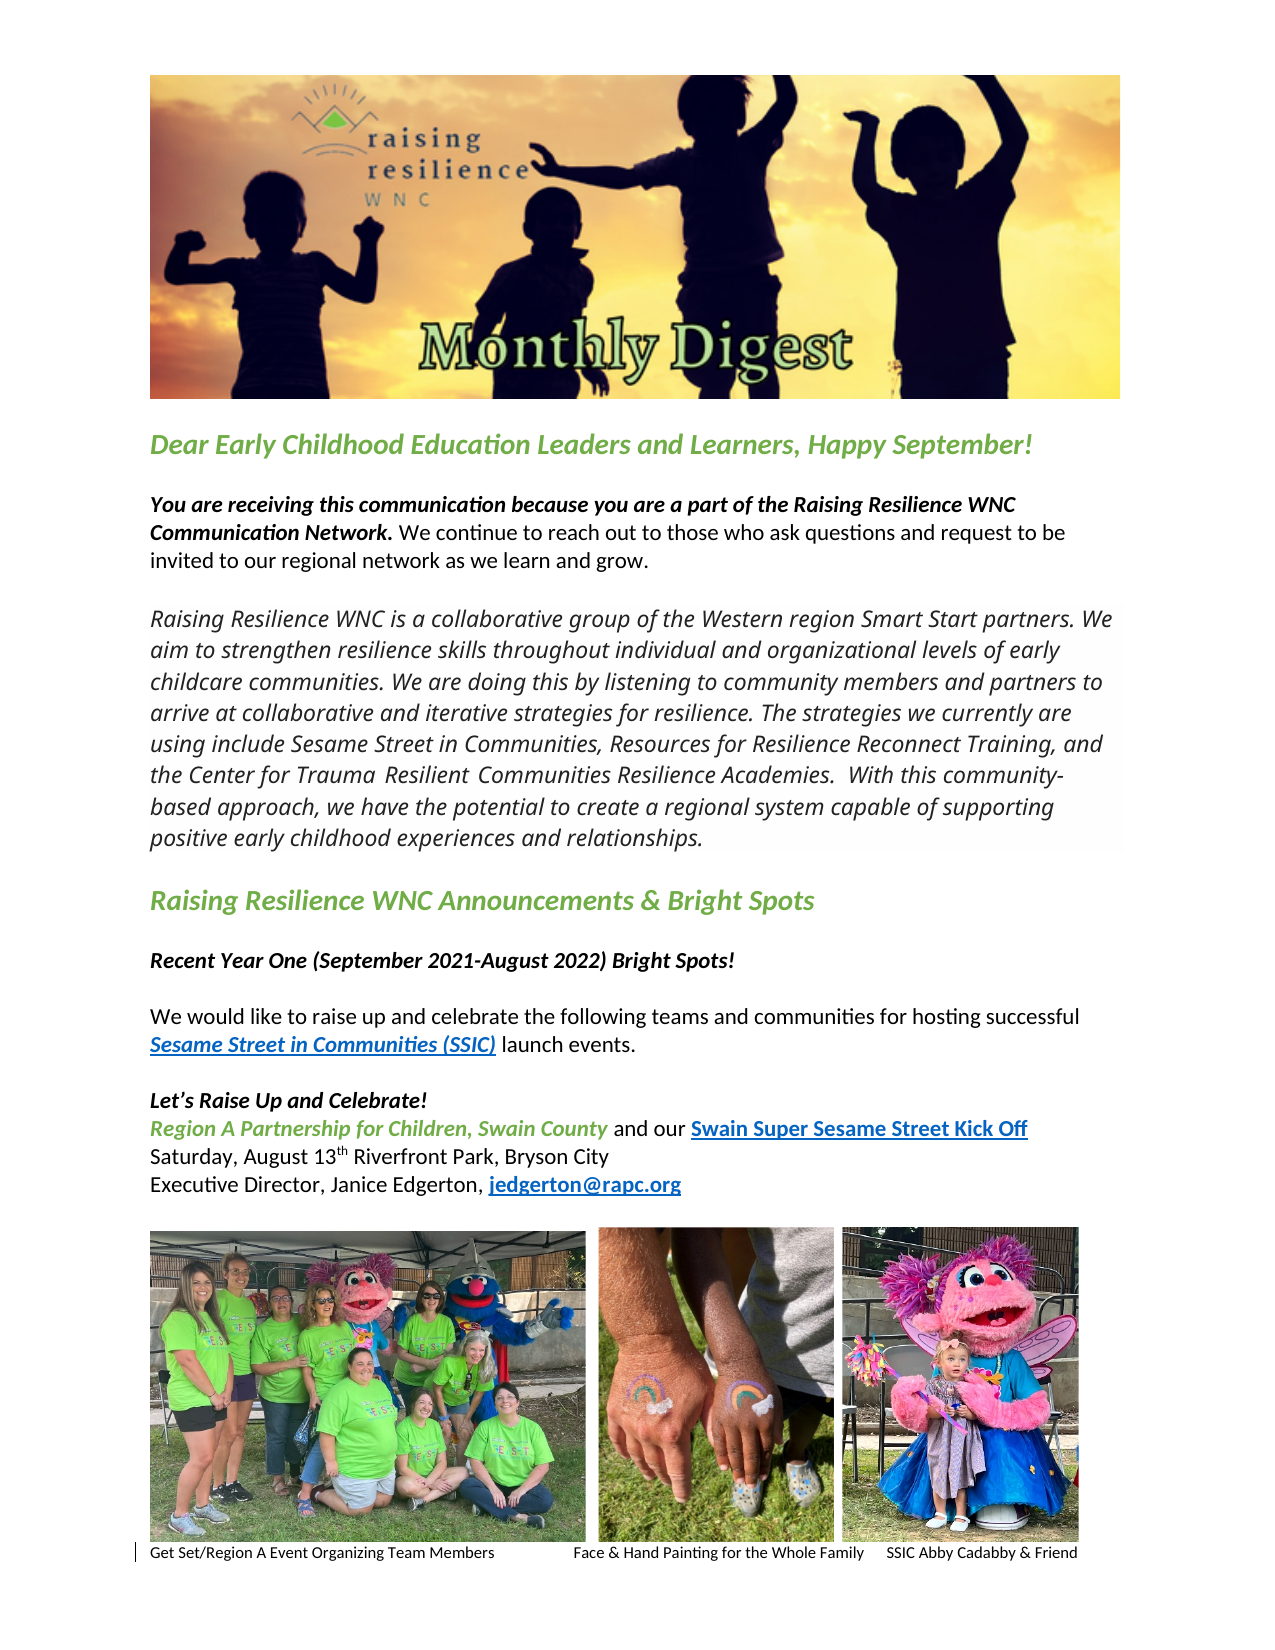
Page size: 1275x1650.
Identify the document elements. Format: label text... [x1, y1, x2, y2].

text Executive Director, Janice Edgerton, jedgerton@rapc.org [150, 1170, 1125, 1198]
picture [599, 1228, 834, 1541]
picture [150, 1231, 586, 1542]
text Get Set/Region A Event Organizing Team Members Face & Hand Painting for the Whole Family SSIC Abby Cadabby & Friend [150, 1542, 1125, 1562]
text Raising Resilience WNC Announcements & Bright Spots [150, 882, 1125, 918]
text Let’s Raise Up and Celebrate! [150, 1086, 1125, 1114]
picture [150, 75, 1121, 399]
text You are receiving this communication because you are a part of the Raising Resilience WNC Communication Network. We continue to reach out to those who ask questions and request to be invited to our regional network as we learn and grow. [150, 490, 1125, 574]
text Saturday, August 13th Riverfront Park, Bryson City [150, 1142, 1125, 1170]
picture [842, 1227, 1079, 1542]
text Recent Year One (September 2021-August 2022) Bright Spots! [150, 946, 1125, 974]
text Raising Resilience WNC is a collaborative group of the Western region Smart Start partners. We aim to strengthen resilience skills throughout individual and organizational levels of early childcare communities. We are doing this by listening to community members and partners to arrive at collaborative and iterative strategies for resilience. The strategies we currently are using include Sesame Street in Communities, Resources for Resilience Reconnect Training, and the Center for Trauma Resilient Communities Resilience Academies. With this community-based approach, we have the potential to create a regional system capable of supporting positive early childhood experiences and relationships. [150, 603, 1125, 853]
text Region A Partnership for Children, Swain County and our Swain Super Sesame Street Kick Off [150, 1114, 1125, 1142]
text Dear Early Childhood Education Leaders and Learners, Happy September! [150, 426, 1125, 462]
text We would like to raise up and celebrate the following teams and communities for hosting successful Sesame Street in Communities (SSIC) launch events. [150, 1002, 1125, 1058]
